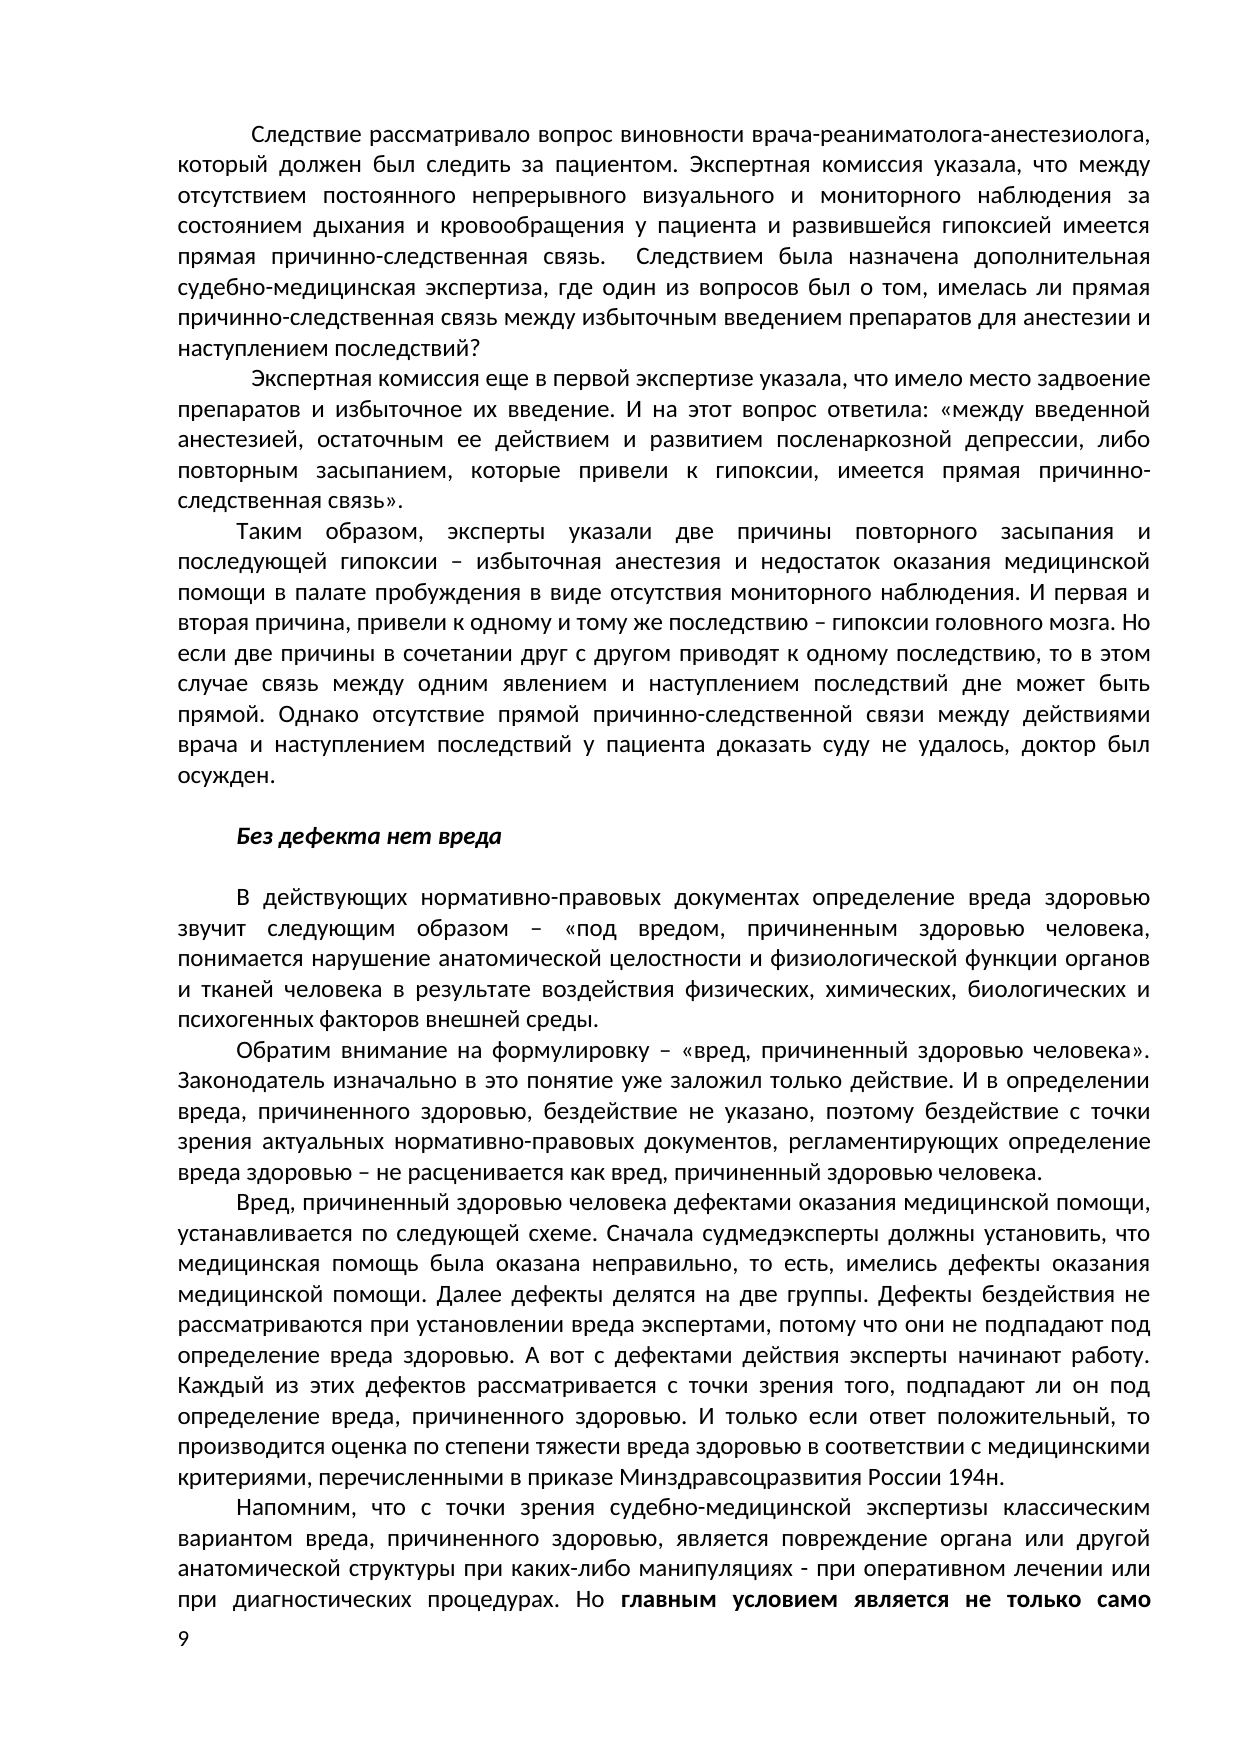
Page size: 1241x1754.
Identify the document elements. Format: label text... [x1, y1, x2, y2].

text Вред, причиненный здоровью человека дефектами оказания медицинской помощи, устанавливается по следующей схеме. Сначала судмедэксперты должны установить, что медицинская помощь была оказана неправильно, то есть, имелись дефекты оказания медицинской помощи. Далее дефекты делятся на две группы. Дефекты бездействия не рассматриваются при установлении вреда экспертами, потому что они не подпадают под определение вреда здоровью. А вот с дефектами действия эксперты начинают работу. Каждый из этих дефектов рассматривается с точки зрения того, подпадают ли он под определение вреда, причиненного здоровью. И только если ответ положительный, то производится оценка по степени тяжести вреда здоровью в соответствии с медицинскими критериями, перечисленными в приказе Минздравсоцразвития России 194н. [177, 1186, 1152, 1492]
text В действующих нормативно-правовых документах определение вреда здоровью звучит следующим образом – «под вредом, причиненным здоровью человека, понимается нарушение анатомической целостности и физиологической функции органов и тканей человека в результате воздействия физических, химических, биологических и психогенных факторов внешней среды. [177, 881, 1152, 1034]
text Таким образом, эксперты указали две причины повторного засыпания и последующей гипоксии – избыточная анестезия и недостаток оказания медицинской помощи в палате пробуждения в виде отсутствия мониторного наблюдения. И первая и вторая причина, привели к одному и тому же последствию – гипоксии головного мозга. Но если две причины в сочетании друг с другом приводят к одному последствию, то в этом случае связь между одним явлением и наступлением последствий дне может быть прямой. Однако отсутствие прямой причинно-следственной связи между действиями врача и наступлением последствий у пациента доказать суду не удалось, доктор был осужден. [177, 515, 1152, 789]
text Экспертная комиссия еще в первой экспертизе указала, что имело место задвоение препаратов и избыточное их введение. И на этот вопрос ответила: «между введенной анестезией, остаточным ее действием и развитием посленаркозной депрессии, либо повторным засыпанием, которые привели к гипоксии, имеется прямая причинно-следственная связь». [177, 362, 1152, 515]
text Без дефекта нет вреда [177, 820, 1152, 851]
text Обратим внимание на формулировку – «вред, причиненный здоровью человека». Законодатель изначально в это понятие уже заложил только действие. И в определении вреда, причиненного здоровью, бездействие не указано, поэтому бездействие с точки зрения актуальных нормативно-правовых документов, регламентирующих определение вреда здоровью – не расценивается как вред, причиненный здоровью человека. [177, 1034, 1152, 1186]
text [177, 1492, 1152, 1614]
text Следствие рассматривало вопрос виновности врача-реаниматолога-анестезиолога, который должен был следить за пациентом. Экспертная комиссия указала, что между отсутствием постоянного непрерывного визуального и мониторного наблюдения за состоянием дыхания и кровообращения у пациента и развившейся гипоксией имеется прямая причинно-следственная связь. Следствием была назначена дополнительная судебно-медицинская экспертиза, где один из вопросов был о том, имелась ли прямая причинно-следственная связь между избыточным введением препаратов для анестезии и наступлением последствий? [177, 118, 1152, 362]
